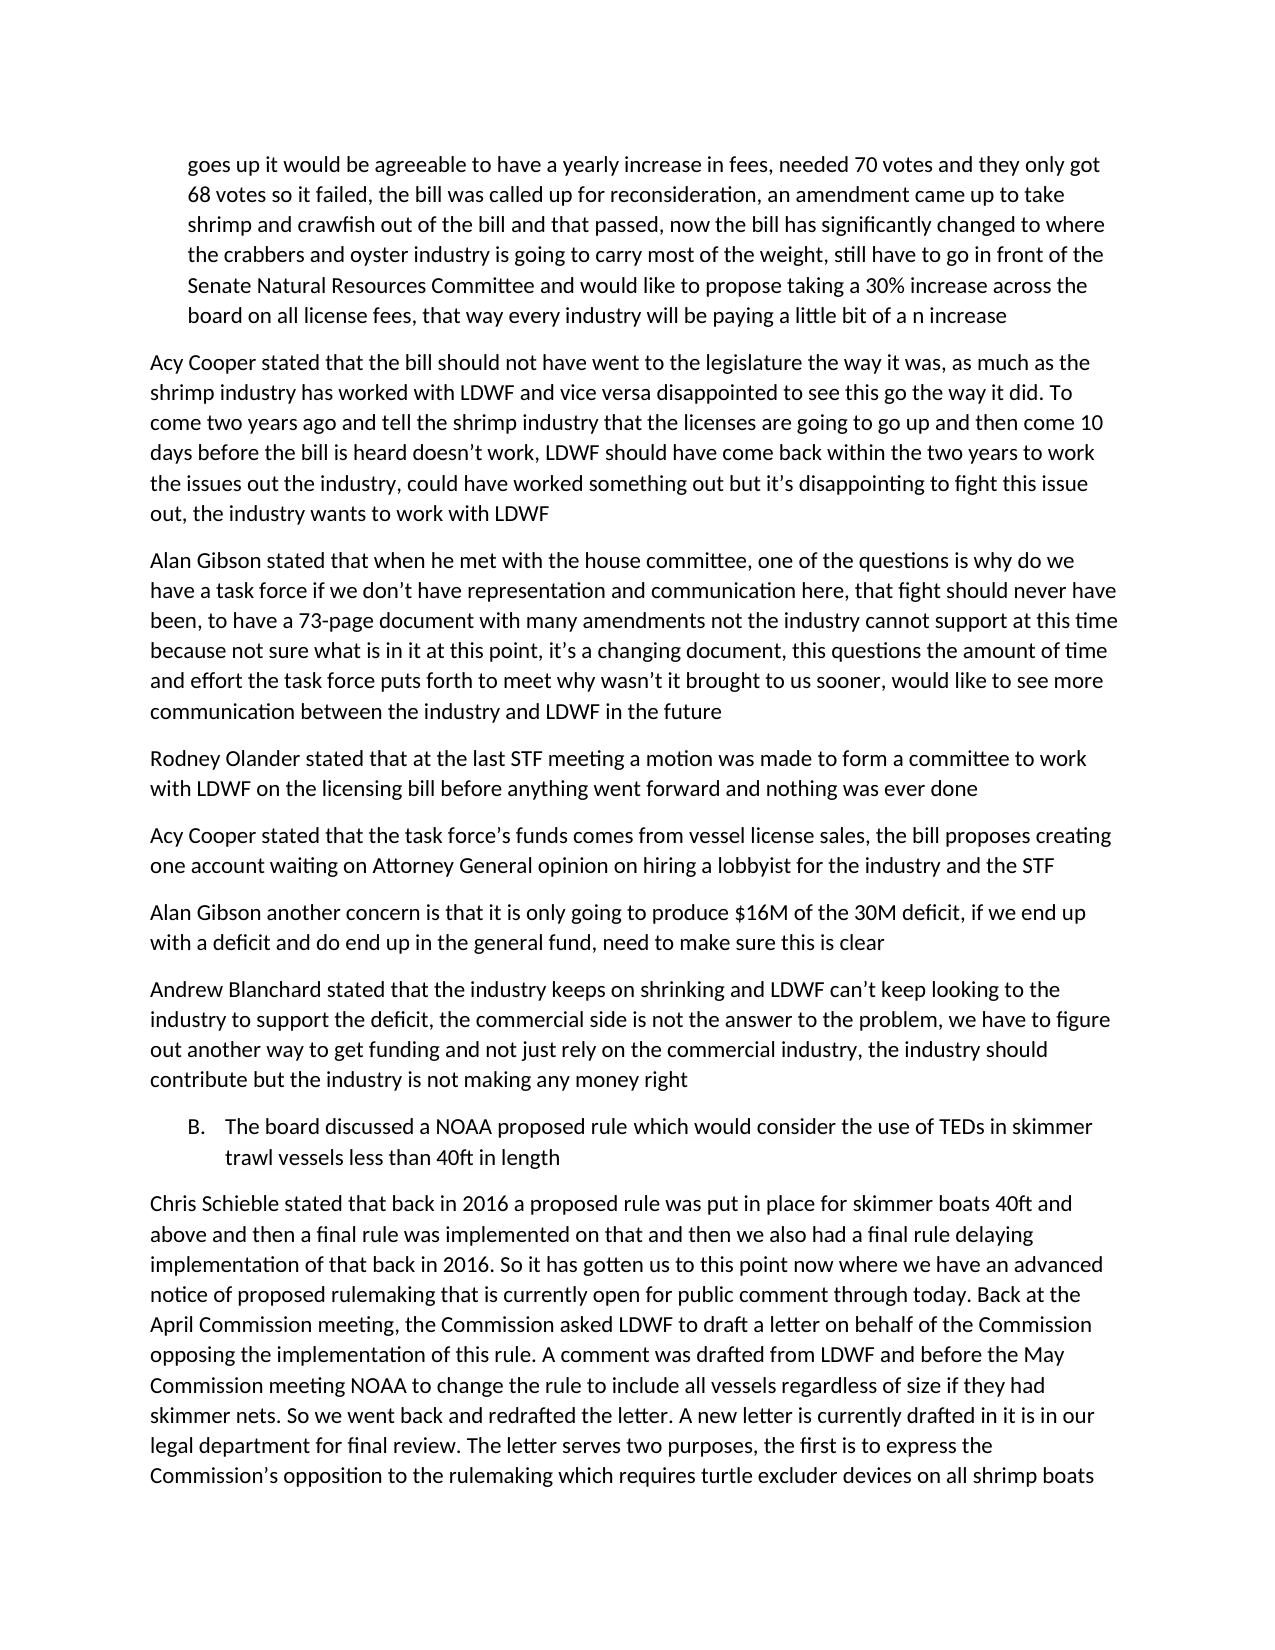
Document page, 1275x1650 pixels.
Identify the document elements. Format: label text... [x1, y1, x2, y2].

list The board discussed a NOAA proposed rule which would consider the use of TEDs in skimmer trawl vessels less than 40ft in length [187, 1112, 1125, 1171]
text Acy Cooper stated that the task force’s funds comes from vessel license sales, the bill proposes creating one account waiting on Attorney General opinion on hiring a lobbyist for the industry and the STF [150, 821, 1125, 879]
text Andrew Blanchard stated that the industry keeps on shrinking and LDWF can’t keep looking to the industry to support the deficit, the commercial side is not the answer to the problem, we have to figure out another way to get funding and not just rely on the commercial industry, the industry should contribute but the industry is not making any money right [150, 975, 1125, 1094]
text Alan Gibson stated that when he met with the house committee, one of the questions is why do we have a task force if we don’t have representation and communication here, that fight should never have been, to have a 73-page document with many amendments not the industry cannot support at this time because not sure what is in it at this point, it’s a changing document, this questions the amount of time and effort the task force puts forth to meet why wasn’t it brought to us sooner, would like to see more communication between the industry and LDWF in the future [150, 546, 1125, 725]
text Alan Gibson another concern is that it is only going to produce $16M of the 30M deficit, if we end up with a deficit and do end up in the general fund, need to make sure this is clear [150, 898, 1125, 956]
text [150, 1189, 1125, 1489]
text Rodney Olander stated that at the last STF meeting a motion was made to form a committee to work with LDWF on the licensing bill before anything went forward and nothing was ever done [150, 744, 1125, 802]
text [187, 150, 1125, 329]
text Acy Cooper stated that the bill should not have went to the legislature the way it was, as much as the shrimp industry has worked with LDWF and vice versa disappointed to see this go the way it did. To come two years ago and tell the shrimp industry that the licenses are going to go up and then come 10 days before the bill is heard doesn’t work, LDWF should have come back within the two years to work the issues out the industry, could have worked something out but it’s disappointing to fight this issue out, the industry wants to work with LDWF [150, 348, 1125, 527]
